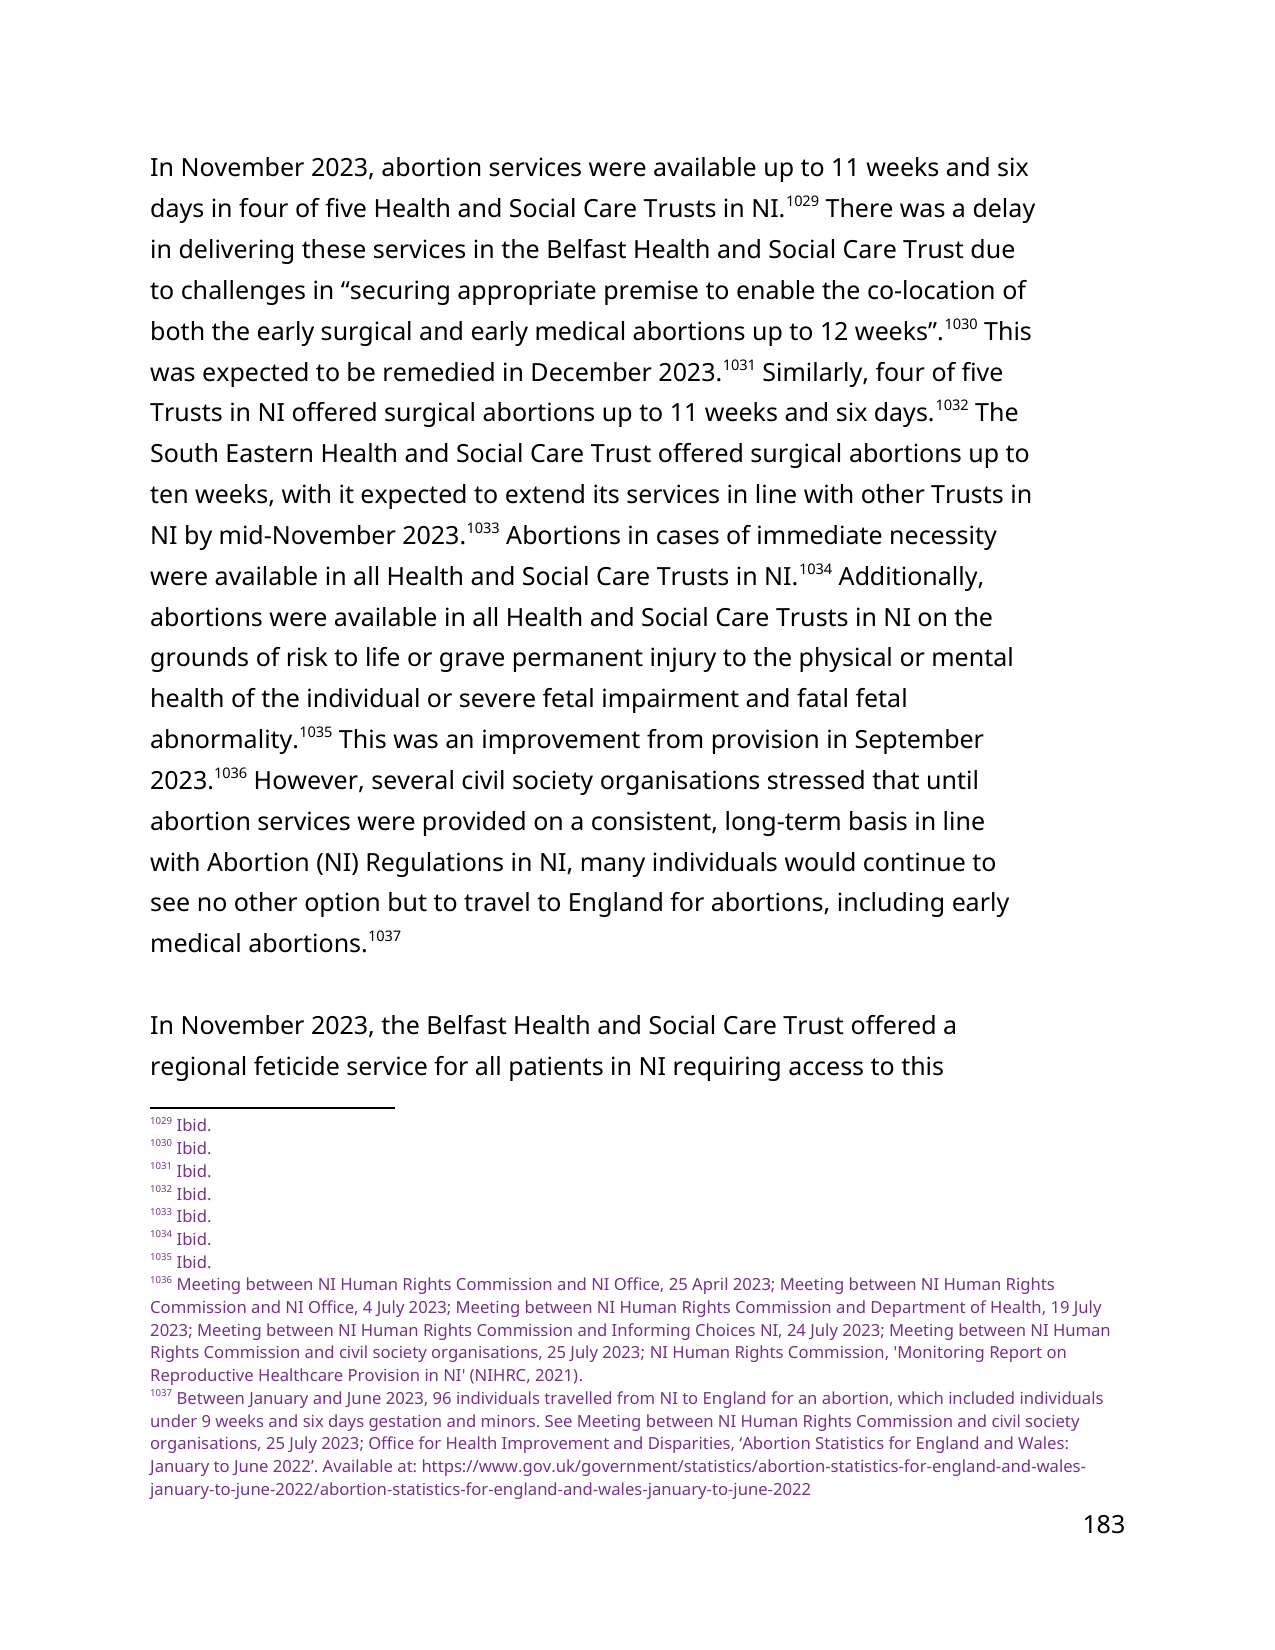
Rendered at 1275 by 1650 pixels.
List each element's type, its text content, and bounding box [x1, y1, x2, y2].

text In November 2023, abortion services were available up to 11 weeks and six days in four of five Health and Social Care Trusts in NI. There was a delay in delivering these services in the Belfast Health and Social Care Trust due to challenges in “securing appropriate premise to enable the co-location of both the early surgical and early medical abortions up to 12 weeks”. This was expected to be remedied in December 2023. Similarly, four of five Trusts in NI offered surgical abortions up to 11 weeks and six days. The South Eastern Health and Social Care Trust offered surgical abortions up to ten weeks, with it expected to extend its services in line with other Trusts in NI by mid-November 2023. Abortions in cases of immediate necessity were available in all Health and Social Care Trusts in NI. Additionally, abortions were available in all Health and Social Care Trusts in NI on the grounds of risk to life or grave permanent injury to the physical or mental health of the individual or severe fetal impairment and fatal fetal abnormality. This was an improvement from provision in September 2023. However, several civil society organisations stressed that until abortion services were provided on a consistent, long-term basis in line with Abortion (NI) Regulations in NI, many individuals would continue to see no other option but to travel to England for abortions, including early medical abortions. [150, 150, 1035, 960]
text In November 2023, the Belfast Health and Social Care Trust offered a regional feticide service for all patients in NI requiring access to this service. However, complex surgical cases continued to be referred for treatment in England, with the diagnosis and aftercare carried out in NI. Concerns were raised about individuals experiencing complexities having to travel to England, as this takes individuals away from their support network and trusted healthcare providers. There were also concerns for individuals with caring, work-related, education or other commitments in such scenarios. [150, 1007, 1035, 1082]
